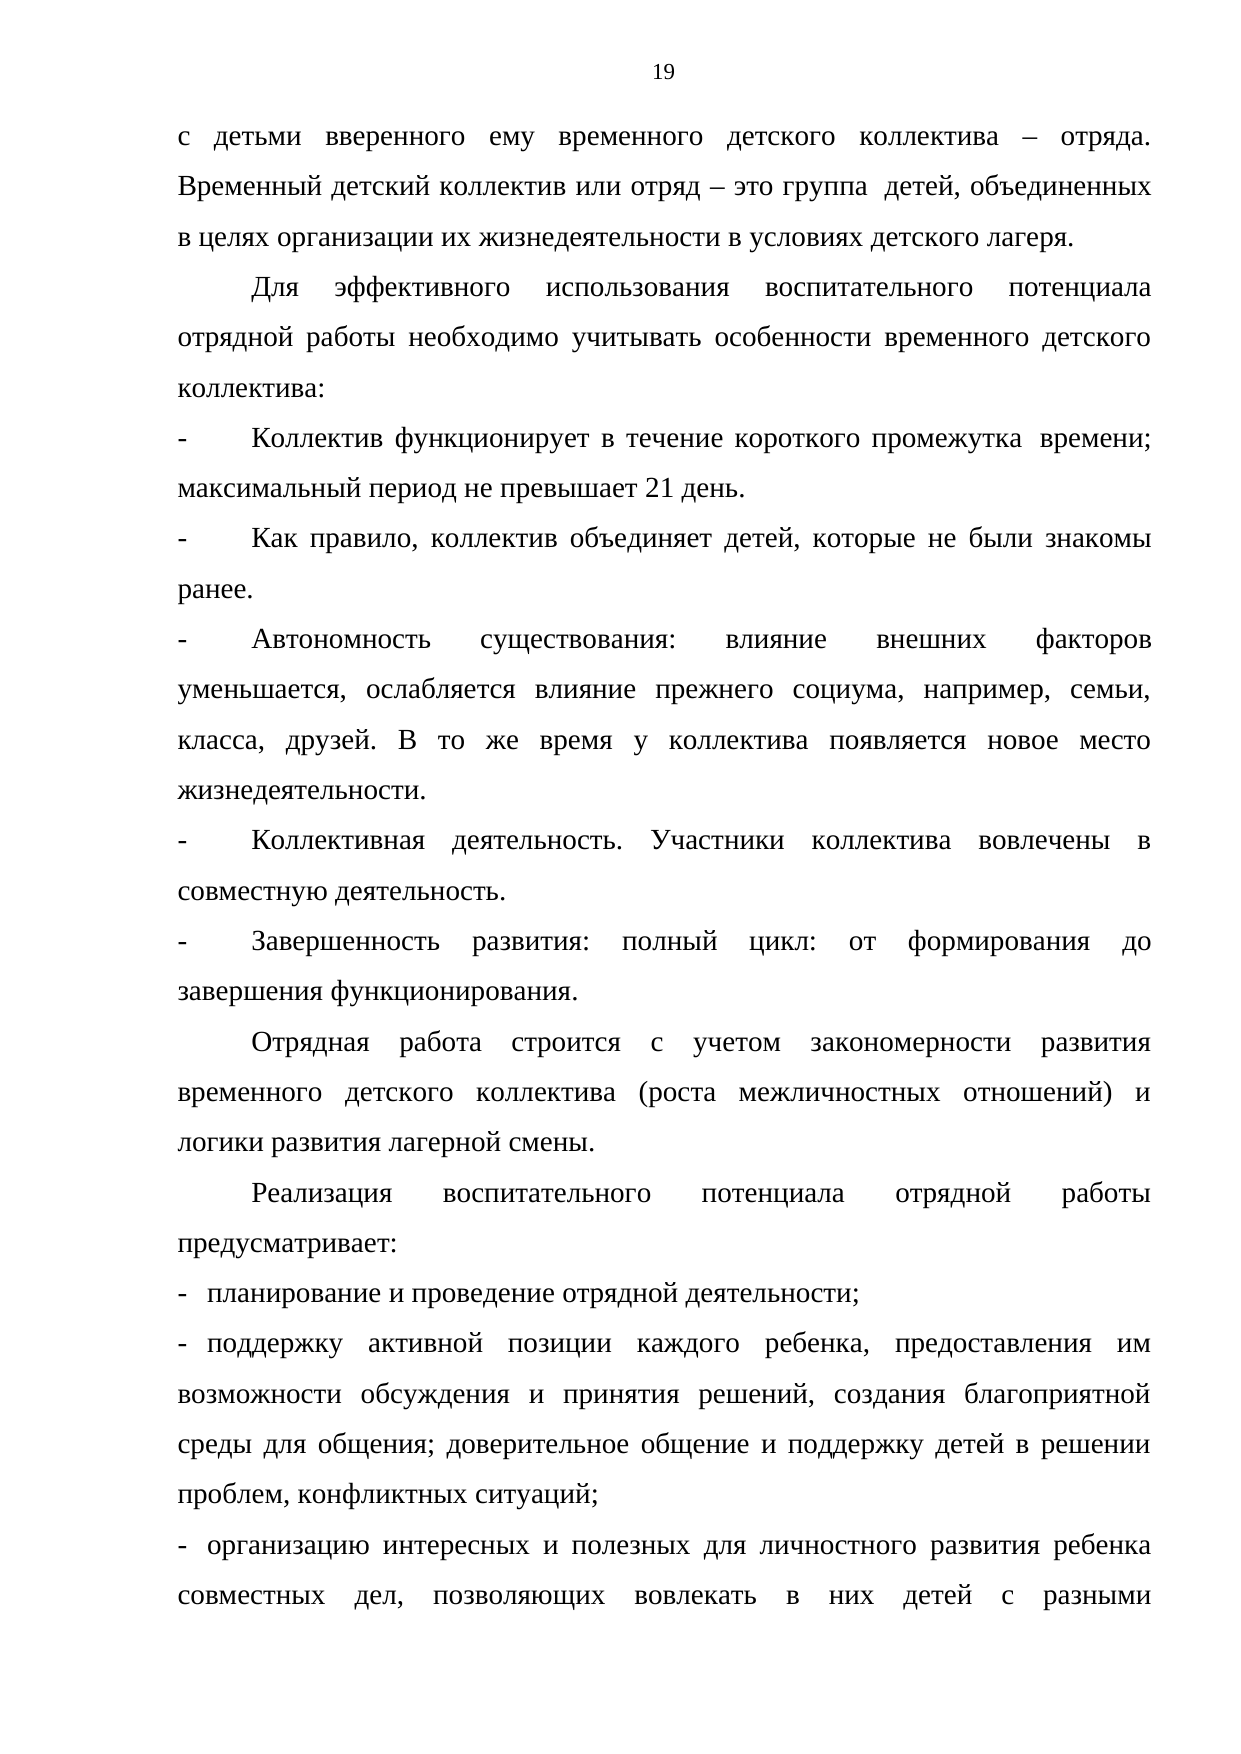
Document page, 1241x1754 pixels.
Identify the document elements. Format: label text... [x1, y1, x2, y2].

list Коллективная деятельность. Участники коллектива вовлечены в совместную деятельность. [177, 822, 1152, 906]
list Отрядная работа строится с учетом закономерности развития временного детского коллектива (роста межличностных отношений) и логики развития лагерной смены. [177, 1024, 1152, 1158]
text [177, 118, 1152, 252]
list Как правило, коллектив объединяет детей, которые не были знакомы ранее. [177, 521, 1152, 604]
list Коллектив функционирует в течение короткого промежутка времени; максимальный период не превышает 21 день. [177, 420, 1152, 504]
list планирование и проведение отрядной деятельности; [177, 1275, 1152, 1309]
list Автономность существования: влияние внешних факторов уменьшается, ослабляется влияние прежнего социума, например, семьи, класса, друзей. В то же время у коллектива появляется новое место жизнедеятельности. [177, 621, 1152, 806]
list Реализация воспитательного потенциала отрядной работы предусматривает: [177, 1175, 1152, 1258]
text Для эффективного использования воспитательного потенциала отрядной работы необходимо учитывать особенности временного детского коллектива: [177, 269, 1152, 403]
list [177, 1527, 1152, 1611]
list поддержку активной позиции каждого ребенка, предоставления им возможности обсуждения и принятия решений, создания благоприятной среды для общения; доверительное общение и поддержку детей в решении проблем, конфликтных ситуаций; [177, 1326, 1152, 1510]
list Завершенность развития: полный цикл: от формирования до завершения функционирования. [177, 923, 1152, 1007]
